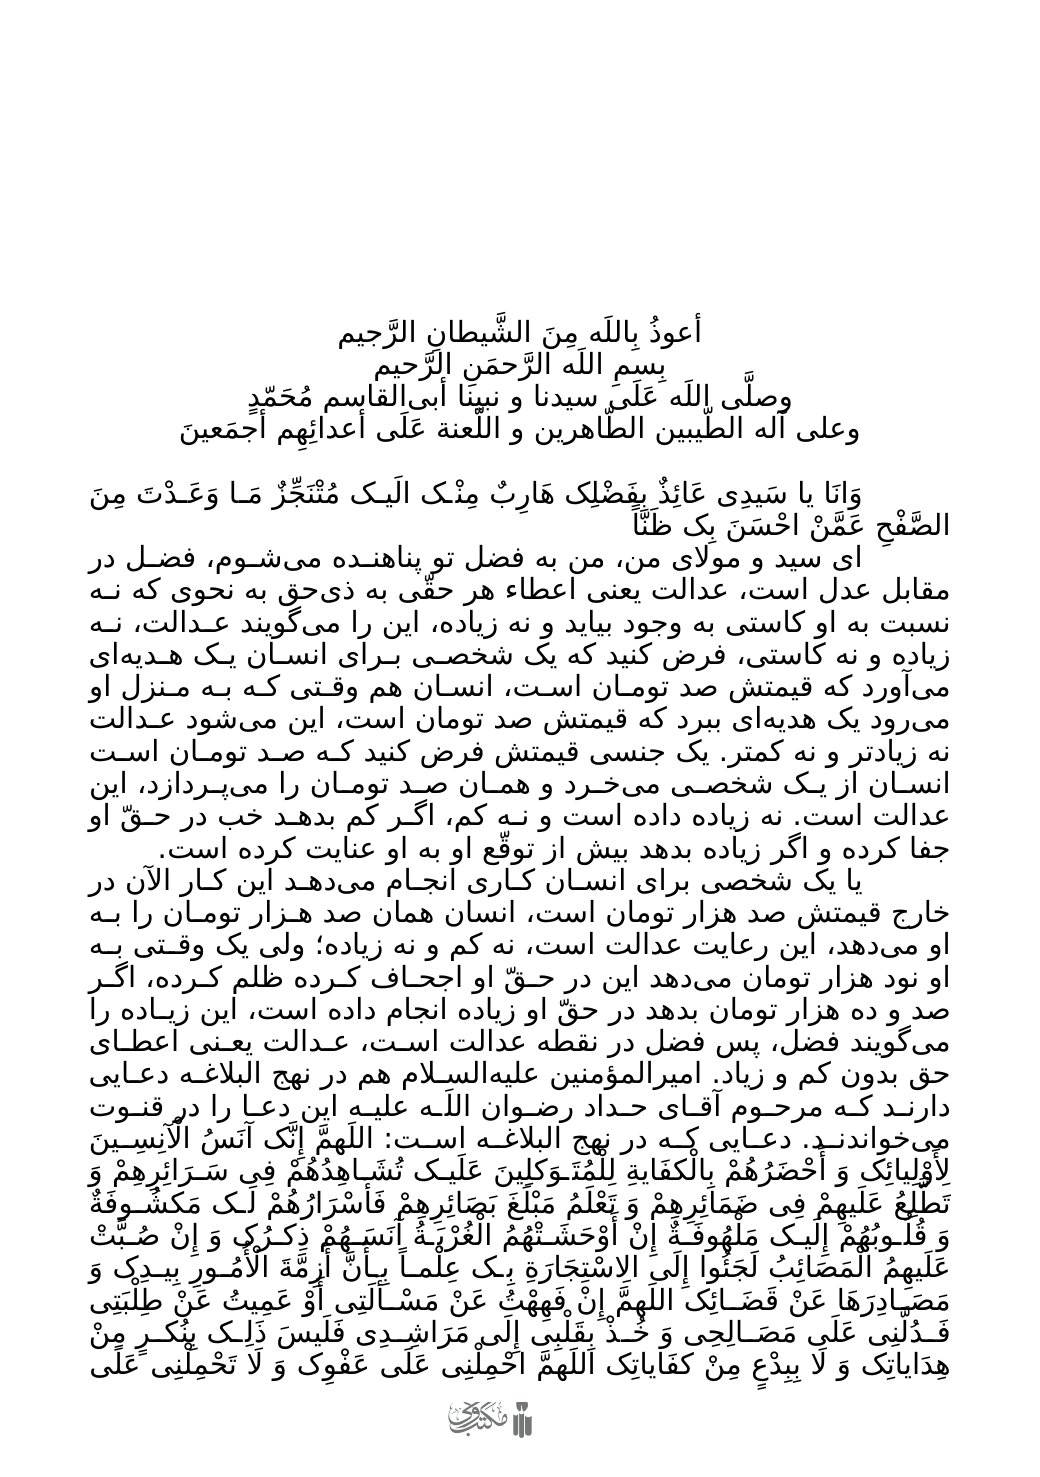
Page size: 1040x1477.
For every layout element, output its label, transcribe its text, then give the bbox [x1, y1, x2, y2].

text بِسمِ اللَه الرَّحمَنِ الرَّحیم‌ [89, 349, 951, 381]
picture [443, 1402, 537, 1438]
text وعلى آله الطّیبین الطّاهرین و اللّعنة عَلَى أعدائِهِم أجمَعینَ‌ [89, 413, 951, 445]
text وَانَا یا سَیدِى عَائِذٌ بِفَضْلِک هَارِبٌ مِنْک الَیک مُتْنَجِّزٌ مَا وَعَدْتَ مِنَ الصَّفْحِ عَمَّنْ احْسَنَ بِک ظَنّاً [89, 478, 951, 542]
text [89, 865, 951, 1381]
text أعوذُ بِاللَه مِنَ الشَّیطانِ الرَّجیم‌ [89, 317, 951, 349]
text ای سید و مولای من، من به فضل تو پناهنده می‌شوم، فضل در مقابل عدل است، عدالت یعنی اعطاء هر حقّی به ذی‌حق به نحوی که نه نسبت به او کاستی به وجود بیاید و نه زیاده، این را می‌گویند عدالت، نه زیاده و نه کاستی، فرض کنید که یک شخصی برای انسان یک هدیه‌ای می‌آورد که قیمتش صد تومان است، انسان هم وقتی که به منزل او می‌رود یک هدیه‌ای ببرد که قیمتش صد تومان است، این می‌شود عدالت نه زیادتر و نه کمتر. یک جنسی قیمتش فرض کنید که صد تومان است انسان از یک شخصی می‌خرد و همان صد تومان را می‌پردازد، این عدالت است. نه زیاده داده است و نه کم، اگر کم بدهد خب در حقّ او جفا کرده و اگر زیاده بدهد بیش از توقّع او به او عنایت کرده است. [89, 542, 951, 865]
text وصلَّى اللَه عَلَى سیدنا و نبینا أبى‌القاسم مُحَمّدٍ [89, 381, 951, 413]
